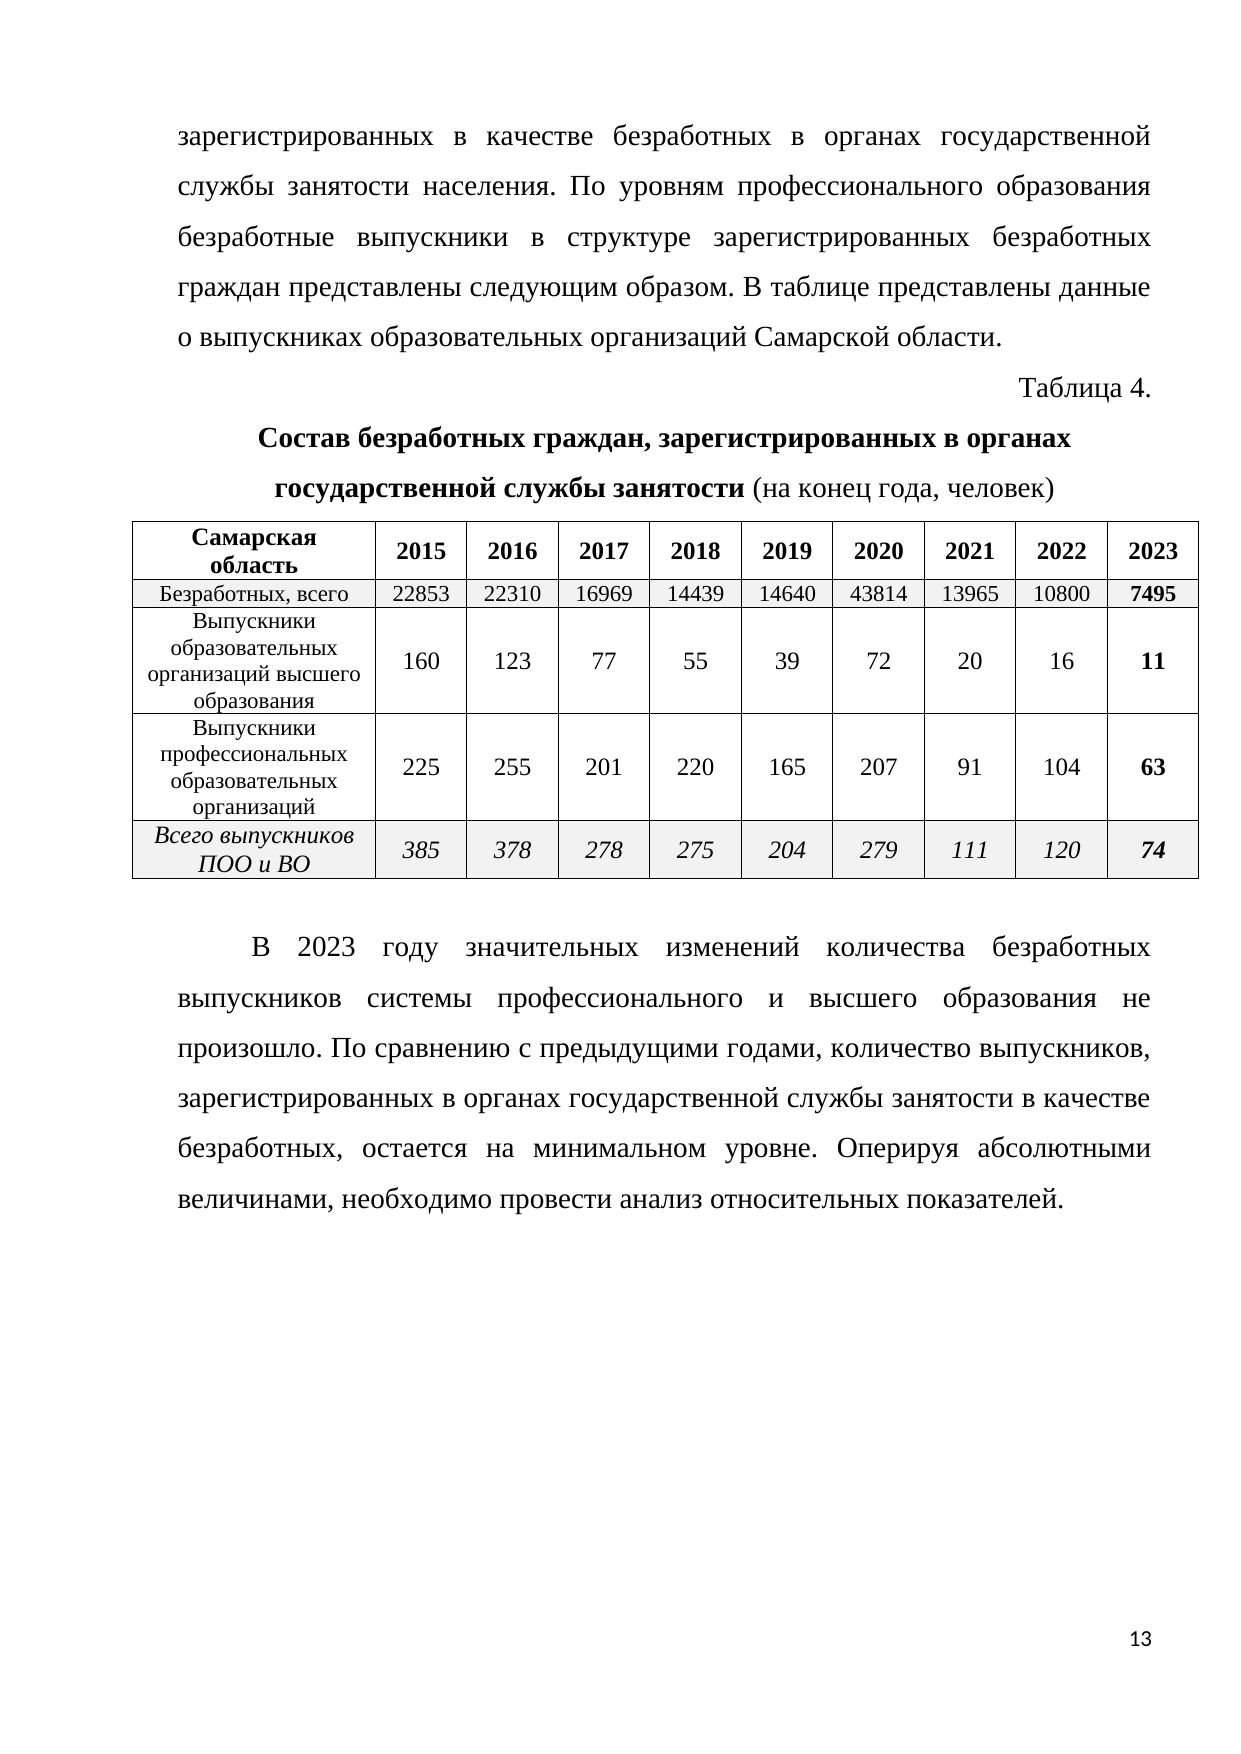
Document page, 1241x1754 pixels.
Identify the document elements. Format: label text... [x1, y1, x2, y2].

table_cell 63 [1108, 714, 1198, 819]
table_cell 16969 [559, 580, 649, 607]
table_header 2022 [1016, 522, 1107, 579]
table_cell 207 [833, 714, 924, 819]
table_cell 201 [559, 714, 649, 819]
table_header 2023 [1108, 522, 1198, 579]
table_cell 10800 [1016, 580, 1107, 607]
table_cell 91 [925, 714, 1015, 819]
table_cell 39 [742, 608, 832, 713]
table_cell 165 [742, 714, 832, 819]
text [177, 118, 1152, 353]
table_header 2015 [376, 522, 466, 579]
table_cell 43814 [833, 580, 924, 607]
table_cell 7495 [1108, 580, 1198, 607]
table_cell 22310 [467, 580, 558, 607]
table_cell Выпускники профессиональных образовательных организаций [133, 714, 375, 819]
table_header Самарская область [133, 522, 375, 579]
table_cell 220 [650, 714, 741, 819]
text Состав безработных граждан, зарегистрированных в органах государственной службы занятости (на конец года, человек) [177, 420, 1152, 504]
table_header 2020 [833, 522, 924, 579]
table_cell 74 [1108, 821, 1198, 878]
text Таблица 4. [177, 370, 1152, 403]
table_cell 123 [467, 608, 558, 713]
table_cell 104 [1016, 714, 1107, 819]
text В 2023 году значительных изменений количества безработных выпускников системы профессионального и высшего образования не произошло. По сравнению с предыдущими годами, количество выпускников, зарегистрированных в органах государственной службы занятости в качестве безработных, остается на минимальном уровне. Оперируя абсолютными величинами, необходимо провести анализ относительных показателей. [177, 929, 1152, 1214]
table_cell 13965 [925, 580, 1015, 607]
table_cell 77 [559, 608, 649, 713]
table_cell Всего выпускников ПОО и ВО [133, 821, 375, 878]
table_header 2018 [650, 522, 741, 579]
table_header 2017 [559, 522, 649, 579]
table_cell 72 [833, 608, 924, 713]
table_cell 20 [925, 608, 1015, 713]
table_header 2016 [467, 522, 558, 579]
table_cell 11 [1108, 608, 1198, 713]
table_header 2021 [925, 522, 1015, 579]
table_cell 275 [650, 821, 741, 878]
table_cell 16 [1016, 608, 1107, 713]
table_cell 204 [742, 821, 832, 878]
table_cell Выпускники образовательных организаций высшего образования [133, 608, 375, 713]
table_cell 225 [376, 714, 466, 819]
table_cell 55 [650, 608, 741, 713]
table_cell 22853 [376, 580, 466, 607]
table_cell Безработных, всего [133, 580, 375, 607]
table_cell 278 [559, 821, 649, 878]
table_header 2019 [742, 522, 832, 579]
table_cell 378 [467, 821, 558, 878]
table_cell 385 [376, 821, 466, 878]
table_cell 255 [467, 714, 558, 819]
table_cell 279 [833, 821, 924, 878]
table_cell 160 [376, 608, 466, 713]
table_cell 120 [1016, 821, 1107, 878]
table_cell 14439 [650, 580, 741, 607]
table_cell 111 [925, 821, 1015, 878]
table_cell 14640 [742, 580, 832, 607]
